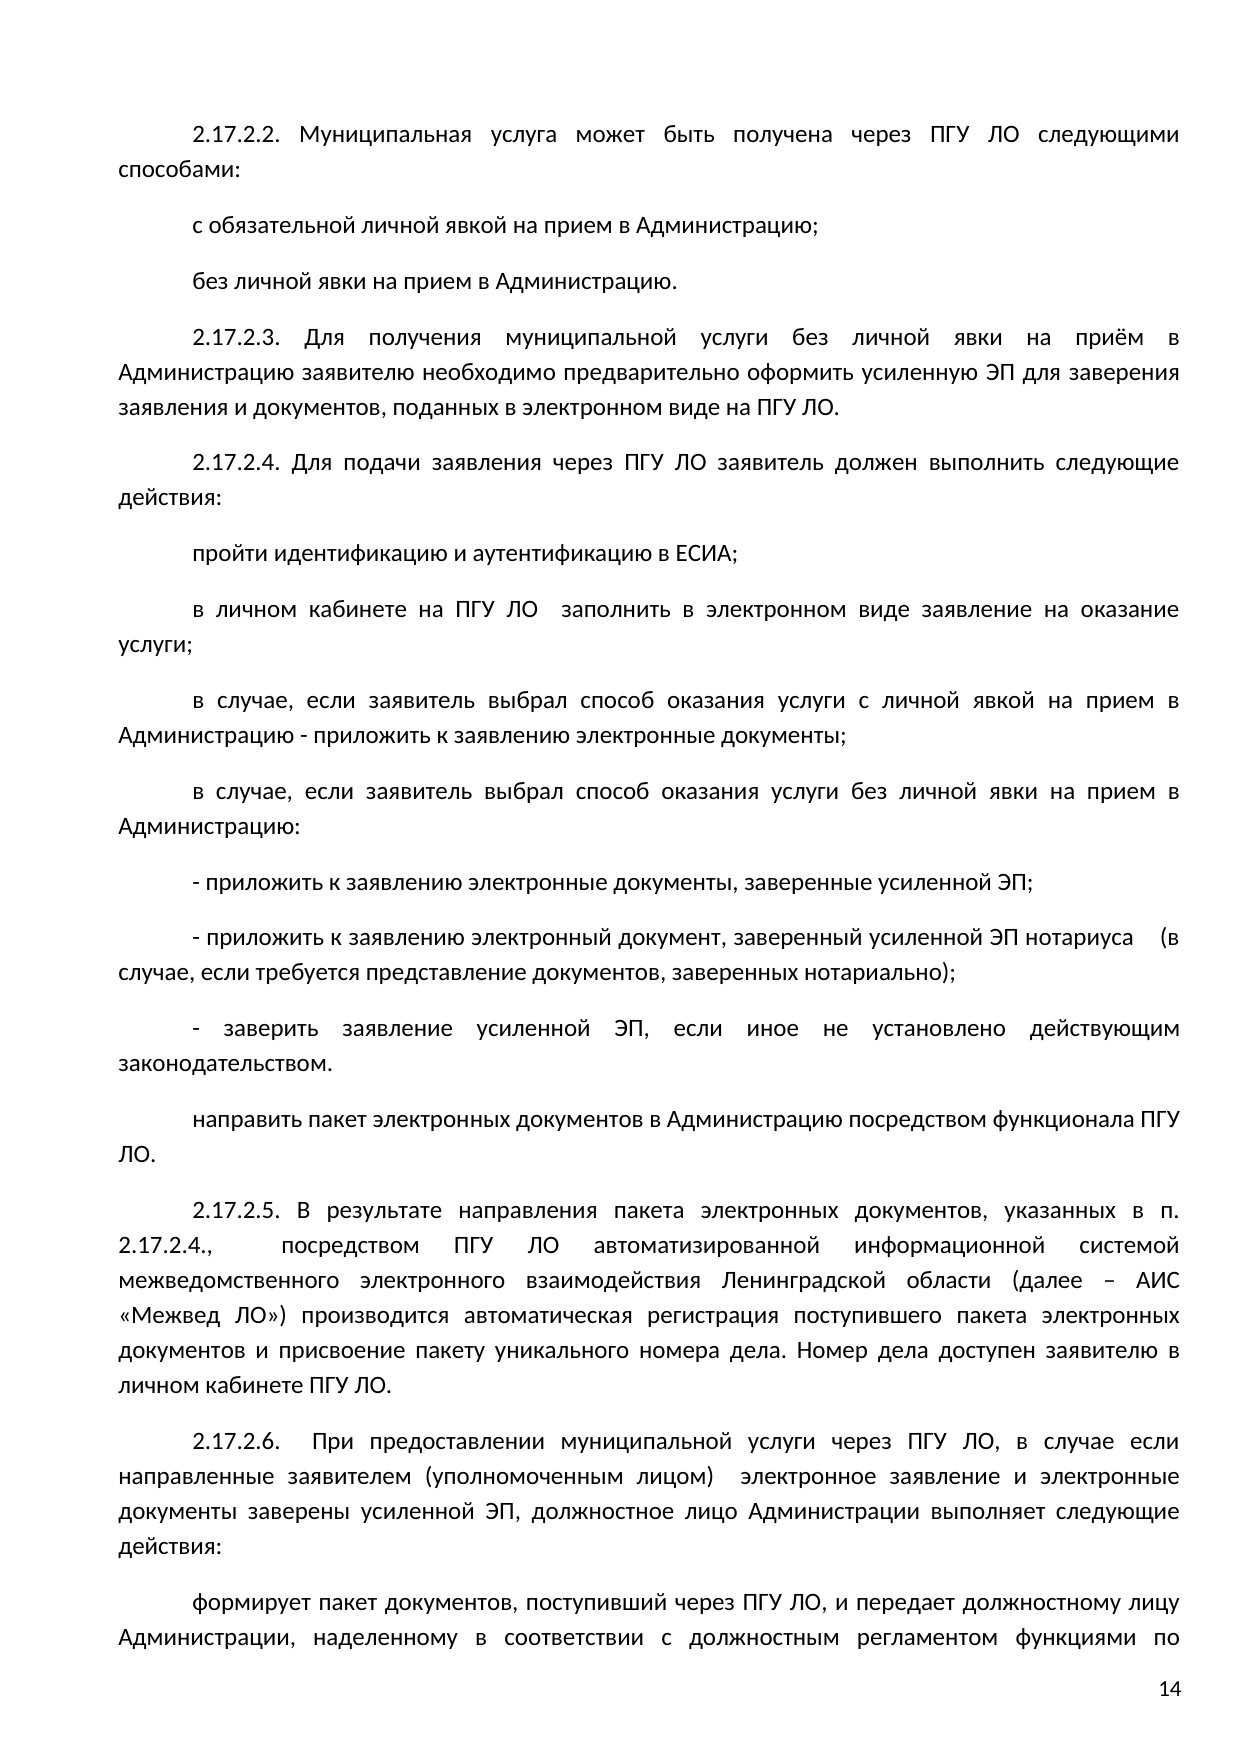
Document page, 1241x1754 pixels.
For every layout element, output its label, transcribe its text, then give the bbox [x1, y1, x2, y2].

text без личной явки на прием в Администрацию. [118, 265, 1181, 295]
text - заверить заявление усиленной ЭП, если иное не установлено действующим законодательством. [118, 1012, 1181, 1078]
text в случае, если заявитель выбрал способ оказания услуги без личной явки на прием в Администрацию: [118, 775, 1181, 840]
text 2.17.2.6. При предоставлении муниципальной услуги через ПГУ ЛО, в случае если направленные заявителем (уполномоченным лицом) электронное заявление и электронные документы заверены усиленной ЭП, должностное лицо Администрации выполняет следующие действия: [118, 1425, 1181, 1560]
text - приложить к заявлению электронные документы, заверенные усиленной ЭП; [118, 866, 1181, 896]
text 2.17.2.5. В результате направления пакета электронных документов, указанных в п. 2.17.2.4., посредством ПГУ ЛО автоматизированной информационной системой межведомственного электронного взаимодействия Ленинградской области (далее – АИС «Межвед ЛО») производится автоматическая регистрация поступившего пакета электронных документов и присвоение пакету уникального номера дела. Номер дела доступен заявителю в личном кабинете ПГУ ЛО. [118, 1194, 1181, 1399]
text - приложить к заявлению электронный документ, заверенный усиленной ЭП нотариуса (в случае, если требуется представление документов, заверенных нотариально); [118, 921, 1181, 987]
text пройти идентификацию и аутентификацию в ЕСИА; [118, 537, 1181, 568]
text в личном кабинете на ПГУ ЛО заполнить в электронном виде заявление на оказание услуги; [118, 593, 1181, 659]
text с обязательной личной явкой на прием в Администрацию; [118, 209, 1181, 239]
text 2.17.2.4. Для подачи заявления через ПГУ ЛО заявитель должен выполнить следующие действия: [118, 446, 1181, 512]
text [118, 1586, 1181, 1651]
text 2.17.2.3. Для получения муниципальной услуги без личной явки на приём в Администрацию заявителю необходимо предварительно оформить усиленную ЭП для заверения заявления и документов, поданных в электронном виде на ПГУ ЛО. [118, 321, 1181, 421]
text 2.17.2.2. Муниципальная услуга может быть получена через ПГУ ЛО следующими способами: [118, 118, 1181, 184]
text направить пакет электронных документов в Администрацию посредством функционала ПГУ ЛО. [118, 1103, 1181, 1169]
text в случае, если заявитель выбрал способ оказания услуги с личной явкой на прием в Администрацию - приложить к заявлению электронные документы; [118, 684, 1181, 749]
